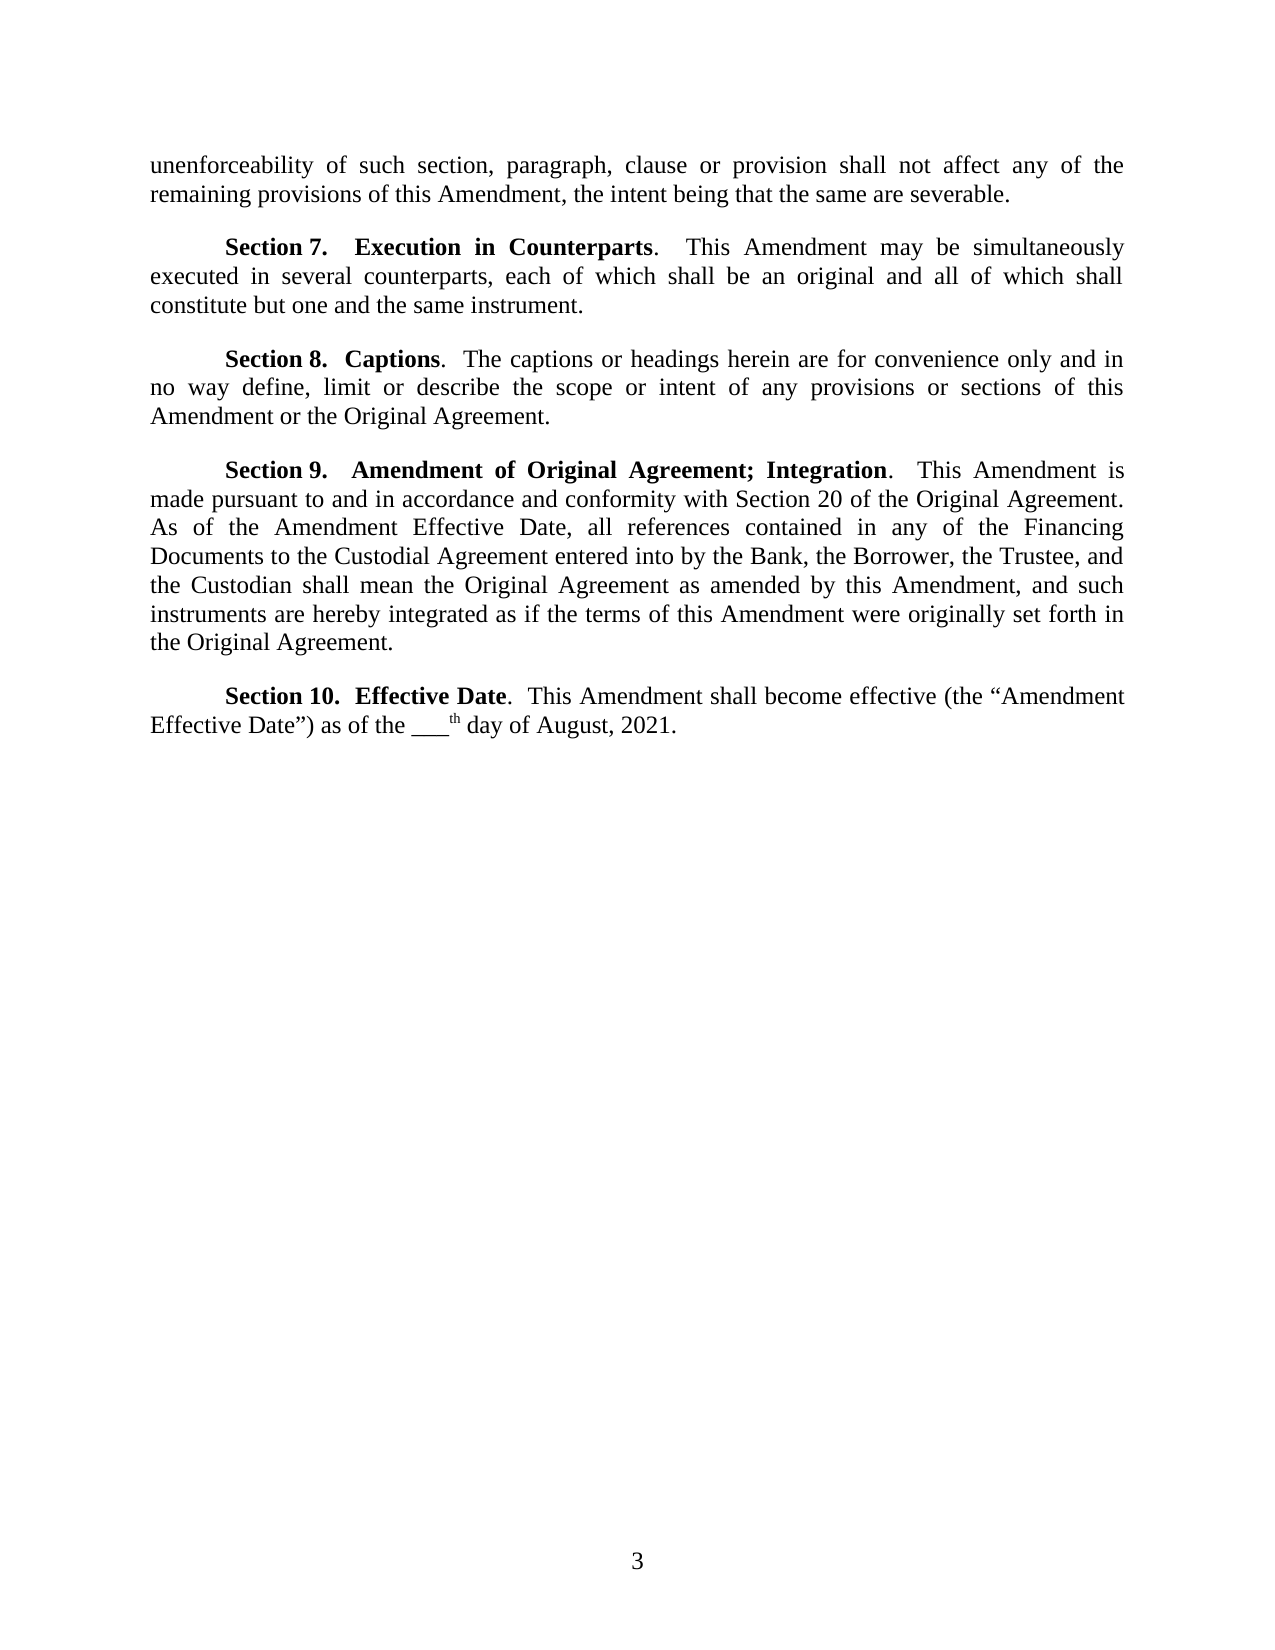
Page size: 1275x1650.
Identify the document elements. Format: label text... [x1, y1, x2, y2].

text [150, 150, 1125, 207]
text Amendment of Original Agreement; Integration. This Amendment is made pursuant to and in accordance and conformity with Section 20 of the Original Agreement. As of the Amendment Effective Date, all references contained in any of the Financing Documents to the Custodial Agreement entered into by the Bank, the Borrower, the Trustee, and the Custodian shall mean the Original Agreement as amended by this Amendment, and such instruments are hereby integrated as if the terms of this Amendment were originally set forth in the Original Agreement. [150, 455, 1125, 656]
text Captions. The captions or headings herein are for convenience only and in no way define, limit or describe the scope or intent of any provisions or sections of this Amendment or the Original Agreement. [150, 344, 1125, 430]
text Execution in Counterparts. This Amendment may be simultaneously executed in several counterparts, each of which shall be an original and all of which shall constitute but one and the same instrument. [150, 232, 1125, 319]
text Effective Date. This Amendment shall become effective (the “Amendment Effective Date”) as of the ___th day of August, 2021. [150, 681, 1125, 739]
